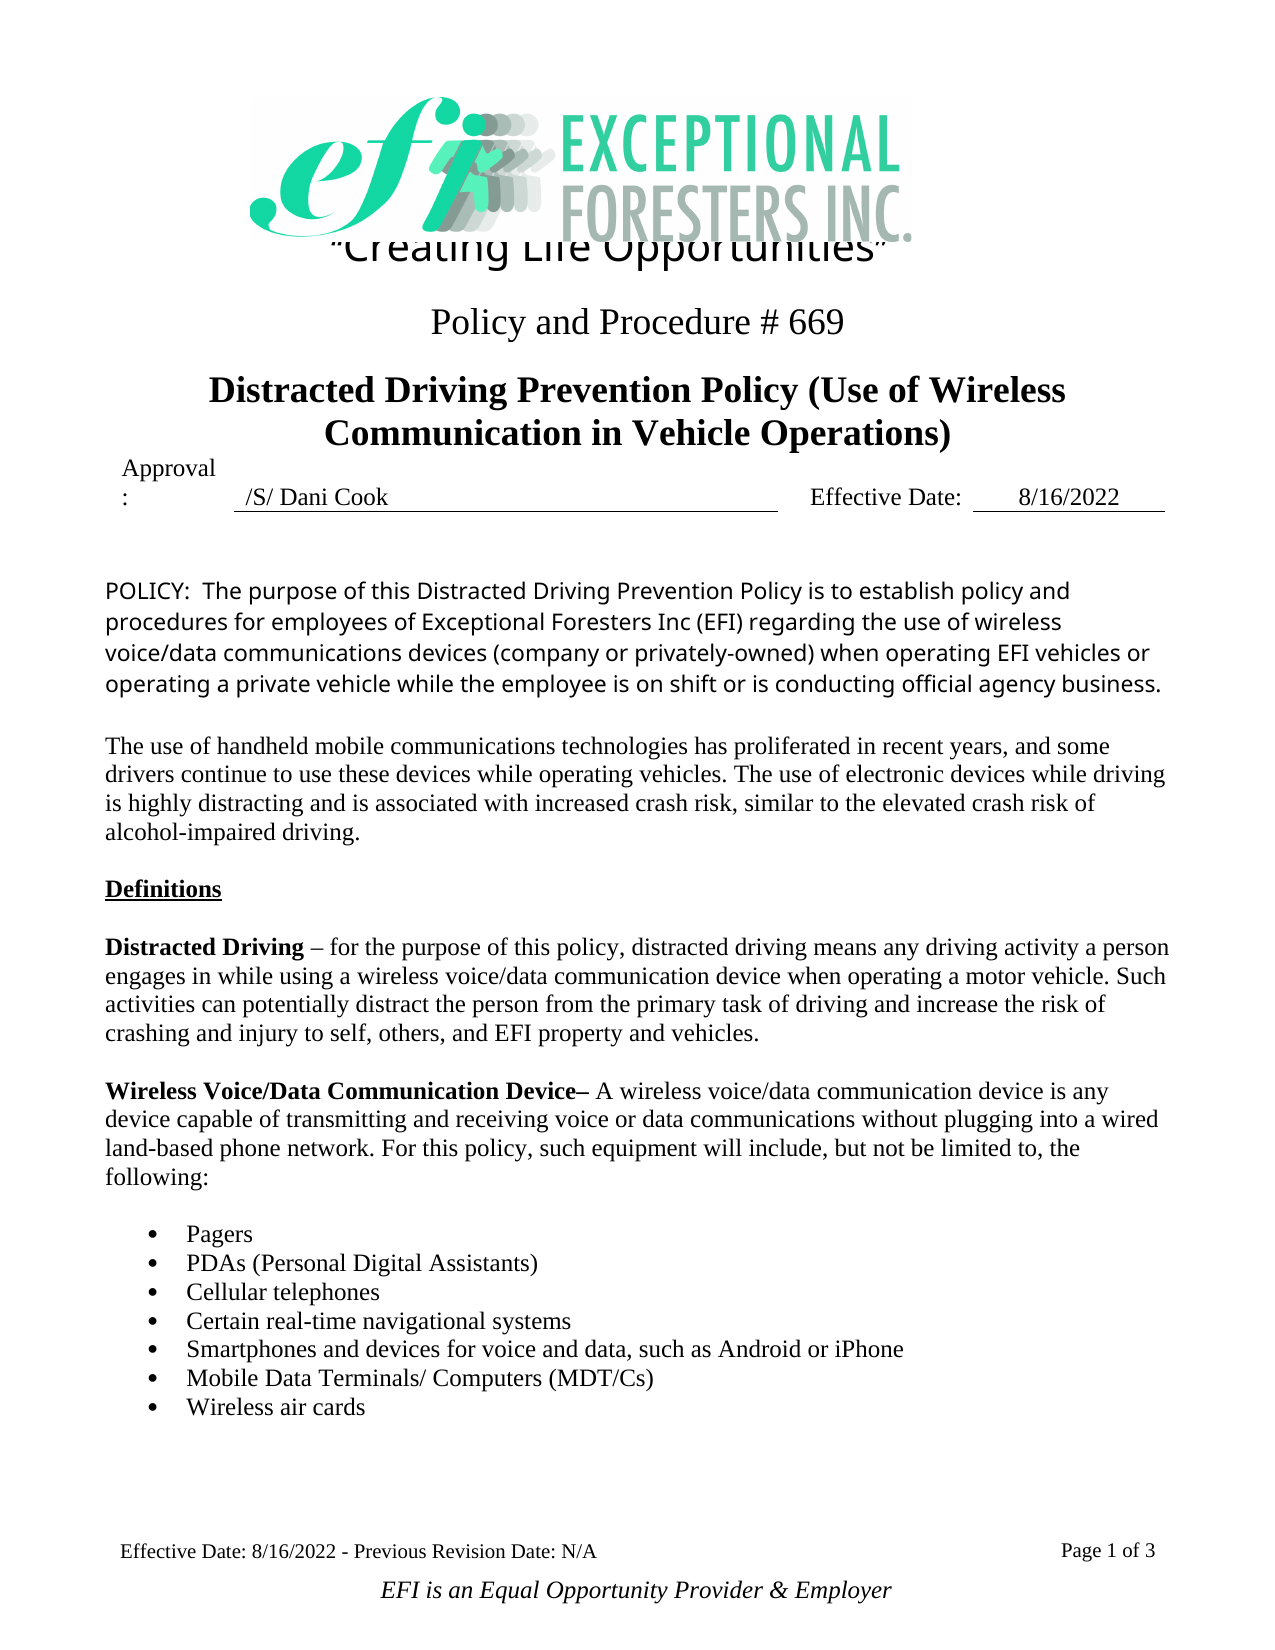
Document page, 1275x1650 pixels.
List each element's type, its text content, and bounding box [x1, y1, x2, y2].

list PDAs (Personal Digital Assistants) [149, 1248, 1170, 1277]
list Wireless air cards [149, 1392, 1170, 1421]
text POLICY: The purpose of this Distracted Driving Prevention Policy is to establish policy and procedures for employees of Exceptional Foresters Inc (EFI) regarding the use of wireless voice/data communications devices (company or privately-owned) when operating EFI vehicles or operating a private vehicle while the employee is on shift or is conducting official agency business. [105, 574, 1170, 699]
list Certain real-time navigational systems [149, 1306, 1170, 1334]
table_header /S/ Dani Cook [234, 308, 778, 511]
table_header Approval: [110, 308, 234, 511]
text Wireless Voice/Data Communication Device– A wireless voice/data communication device is any device capable of transmitting and receiving voice or data communications without plugging into a wired land-based phone network. For this policy, such equipment will include, but not be limited to, the following: [105, 1076, 1170, 1191]
picture [250, 97, 912, 242]
text The use of handheld mobile communications technologies has proliferated in recent years, and some drivers continue to use these devices while operating vehicles. The use of electronic devices while driving is highly distracting and is associated with increased crash risk, similar to the elevated crash risk of alcohol-impaired driving. [105, 731, 1170, 846]
list Pagers [149, 1219, 1170, 1248]
list Mobile Data Terminals/ Computers (MDT/Cs) [149, 1363, 1170, 1392]
table_header Effective Date: [778, 308, 973, 511]
list Cellular telephones [149, 1277, 1170, 1306]
text Distracted Driving – for the purpose of this policy, distracted driving means any driving activity a person engages in while using a wireless voice/data communication device when operating a motor vehicle. Such activities can potentially distract the person from the primary task of driving and increase the risk of crashing and injury to self, others, and EFI property and vehicles. [105, 932, 1170, 1047]
table_header 8/16/2022 [973, 308, 1165, 511]
list Smartphones and devices for voice and data, such as Android or iPhone [149, 1334, 1170, 1363]
text Definitions [105, 874, 1170, 903]
